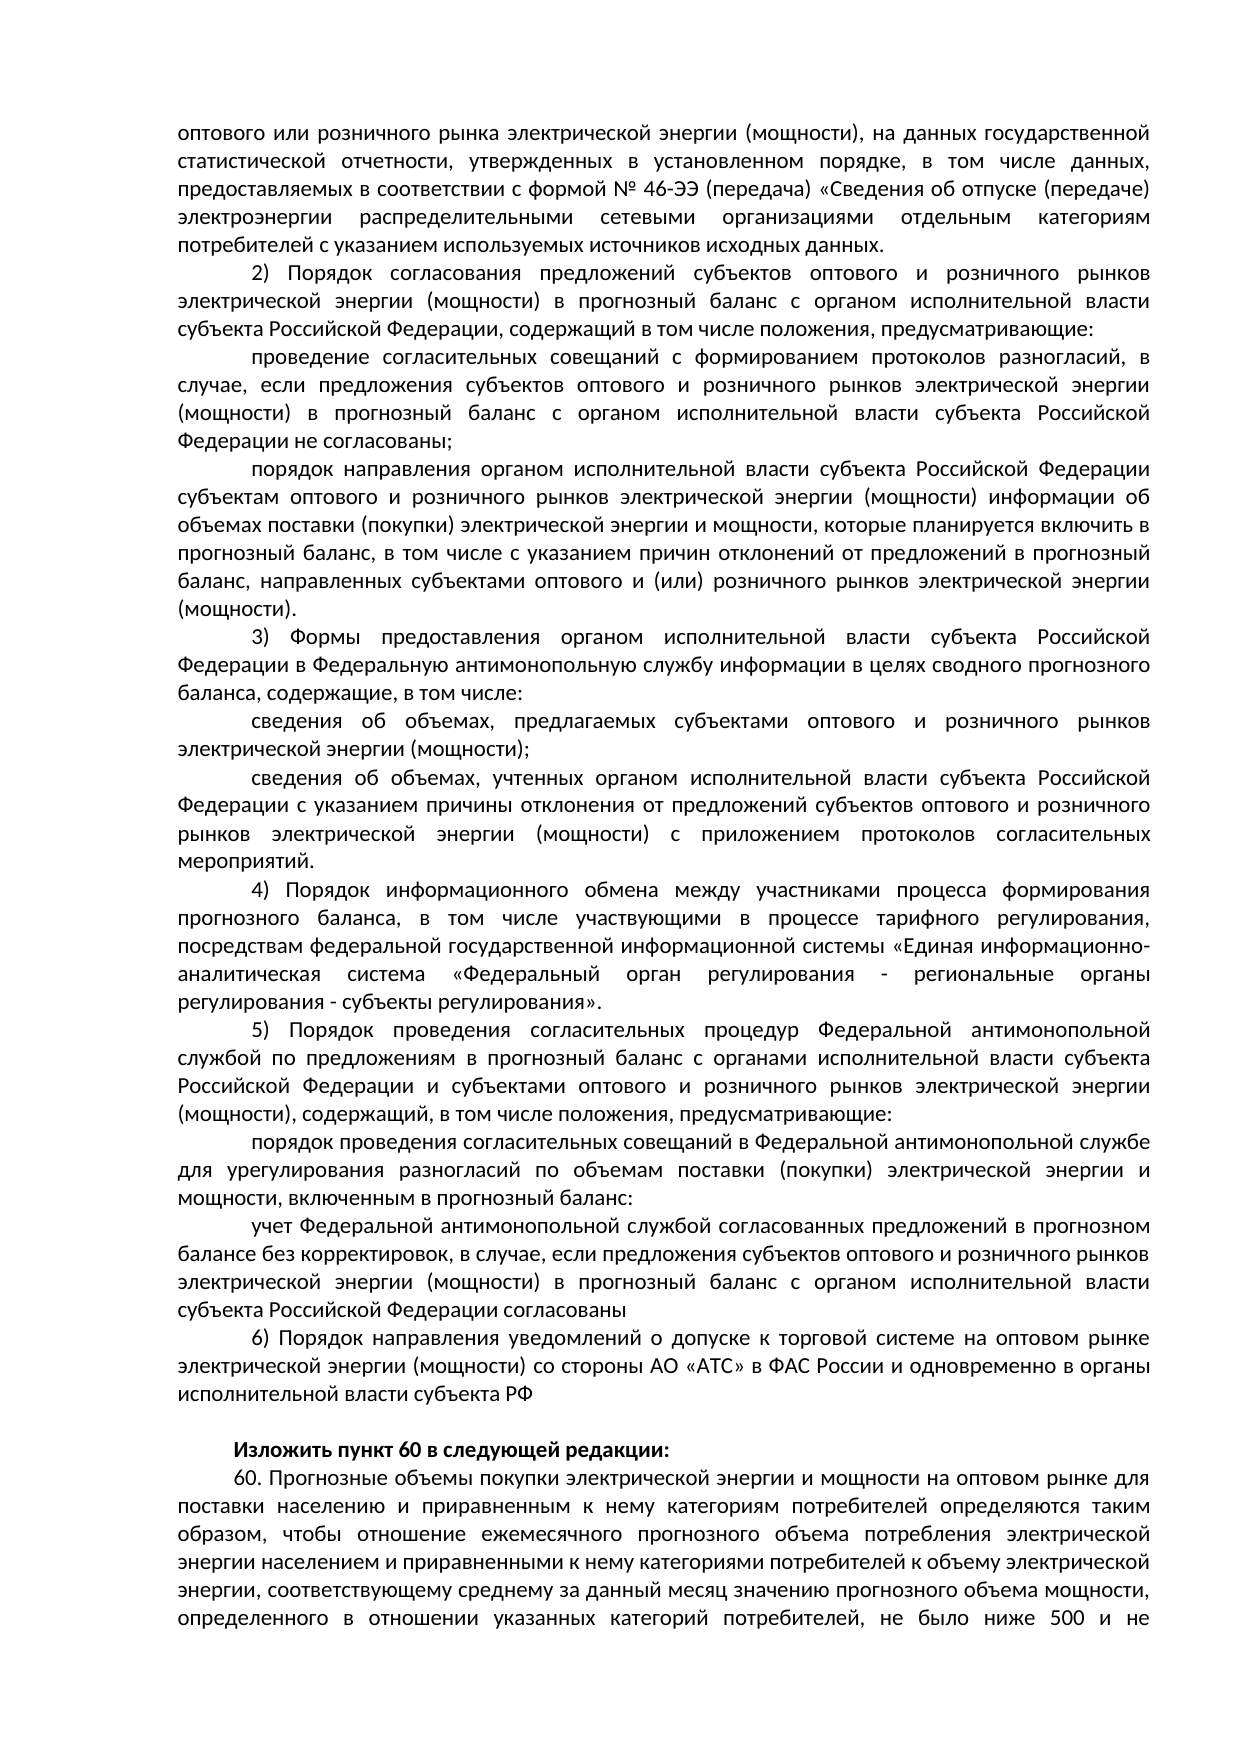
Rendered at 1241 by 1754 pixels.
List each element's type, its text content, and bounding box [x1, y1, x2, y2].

text 5) Порядок проведения согласительных процедур Федеральной антимонопольной службой по предложениям в прогнозный баланс с органами исполнительной власти субъекта Российской Федерации и субъектами оптового и розничного рынков электрической энергии (мощности), содержащий, в том числе положения, предусматривающие: [177, 1015, 1152, 1127]
list 3) Формы предоставления органом исполнительной власти субъекта Российской Федерации в Федеральную антимонопольную службу информации в целях сводного прогнозного баланса, содержащие, в том числе: [177, 622, 1152, 707]
list сведения об объемах, учтенных органом исполнительной власти субъекта Российской Федерации с указанием причины отклонения от предложений субъектов оптового и розничного рынков электрической энергии (мощности) с приложением протоколов согласительных мероприятий. [177, 763, 1152, 875]
list порядок проведения согласительных совещаний в Федеральной антимонопольной службе для урегулирования разногласий по объемам поставки (покупки) электрической энергии и мощности, включенным в прогнозный баланс: [177, 1127, 1152, 1211]
text порядок направления органом исполнительной власти субъекта Российской Федерации субъектам оптового и розничного рынков электрической энергии (мощности) информации об объемах поставки (покупки) электрической энергии и мощности, которые планируется включить в прогнозный баланс, в том числе с указанием причин отклонений от предложений в прогнозный баланс, направленных субъектами оптового и (или) розничного рынков электрической энергии (мощности). [177, 454, 1152, 622]
text проведение согласительных совещаний с формированием протоколов разногласий, в случае, если предложения субъектов оптового и розничного рынков электрической энергии (мощности) в прогнозный баланс с органом исполнительной власти субъекта Российской Федерации не согласованы; [177, 342, 1152, 454]
text 2) Порядок согласования предложений субъектов оптового и розничного рынков электрической энергии (мощности) в прогнозный баланс с органом исполнительной власти субъекта Российской Федерации, содержащий в том числе положения, предусматривающие: [177, 258, 1152, 342]
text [177, 1463, 1152, 1631]
list 6) Порядок направления уведомлений о допуске к торговой системе на оптовом рынке электрической энергии (мощности) со стороны АО «АТС» в ФАС России и одновременно в органы исполнительной власти субъекта РФ [177, 1323, 1152, 1407]
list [177, 118, 1152, 258]
list сведения об объемах, предлагаемых субъектами оптового и розничного рынков электрической энергии (мощности); [177, 707, 1152, 763]
text Изложить пункт 60 в следующей редакции: [177, 1435, 1152, 1463]
list 4) Порядок информационного обмена между участниками процесса формирования прогнозного баланса, в том числе участвующими в процессе тарифного регулирования, посредствам федеральной государственной информационной системы «Единая информационно-аналитическая система «Федеральный орган регулирования - региональные органы регулирования - субъекты регулирования». [177, 875, 1152, 1015]
text учет Федеральной антимонопольной службой согласованных предложений в прогнозном балансе без корректировок, в случае, если предложения субъектов оптового и розничного рынков электрической энергии (мощности) в прогнозный баланс с органом исполнительной власти субъекта Российской Федерации согласованы [177, 1211, 1152, 1323]
